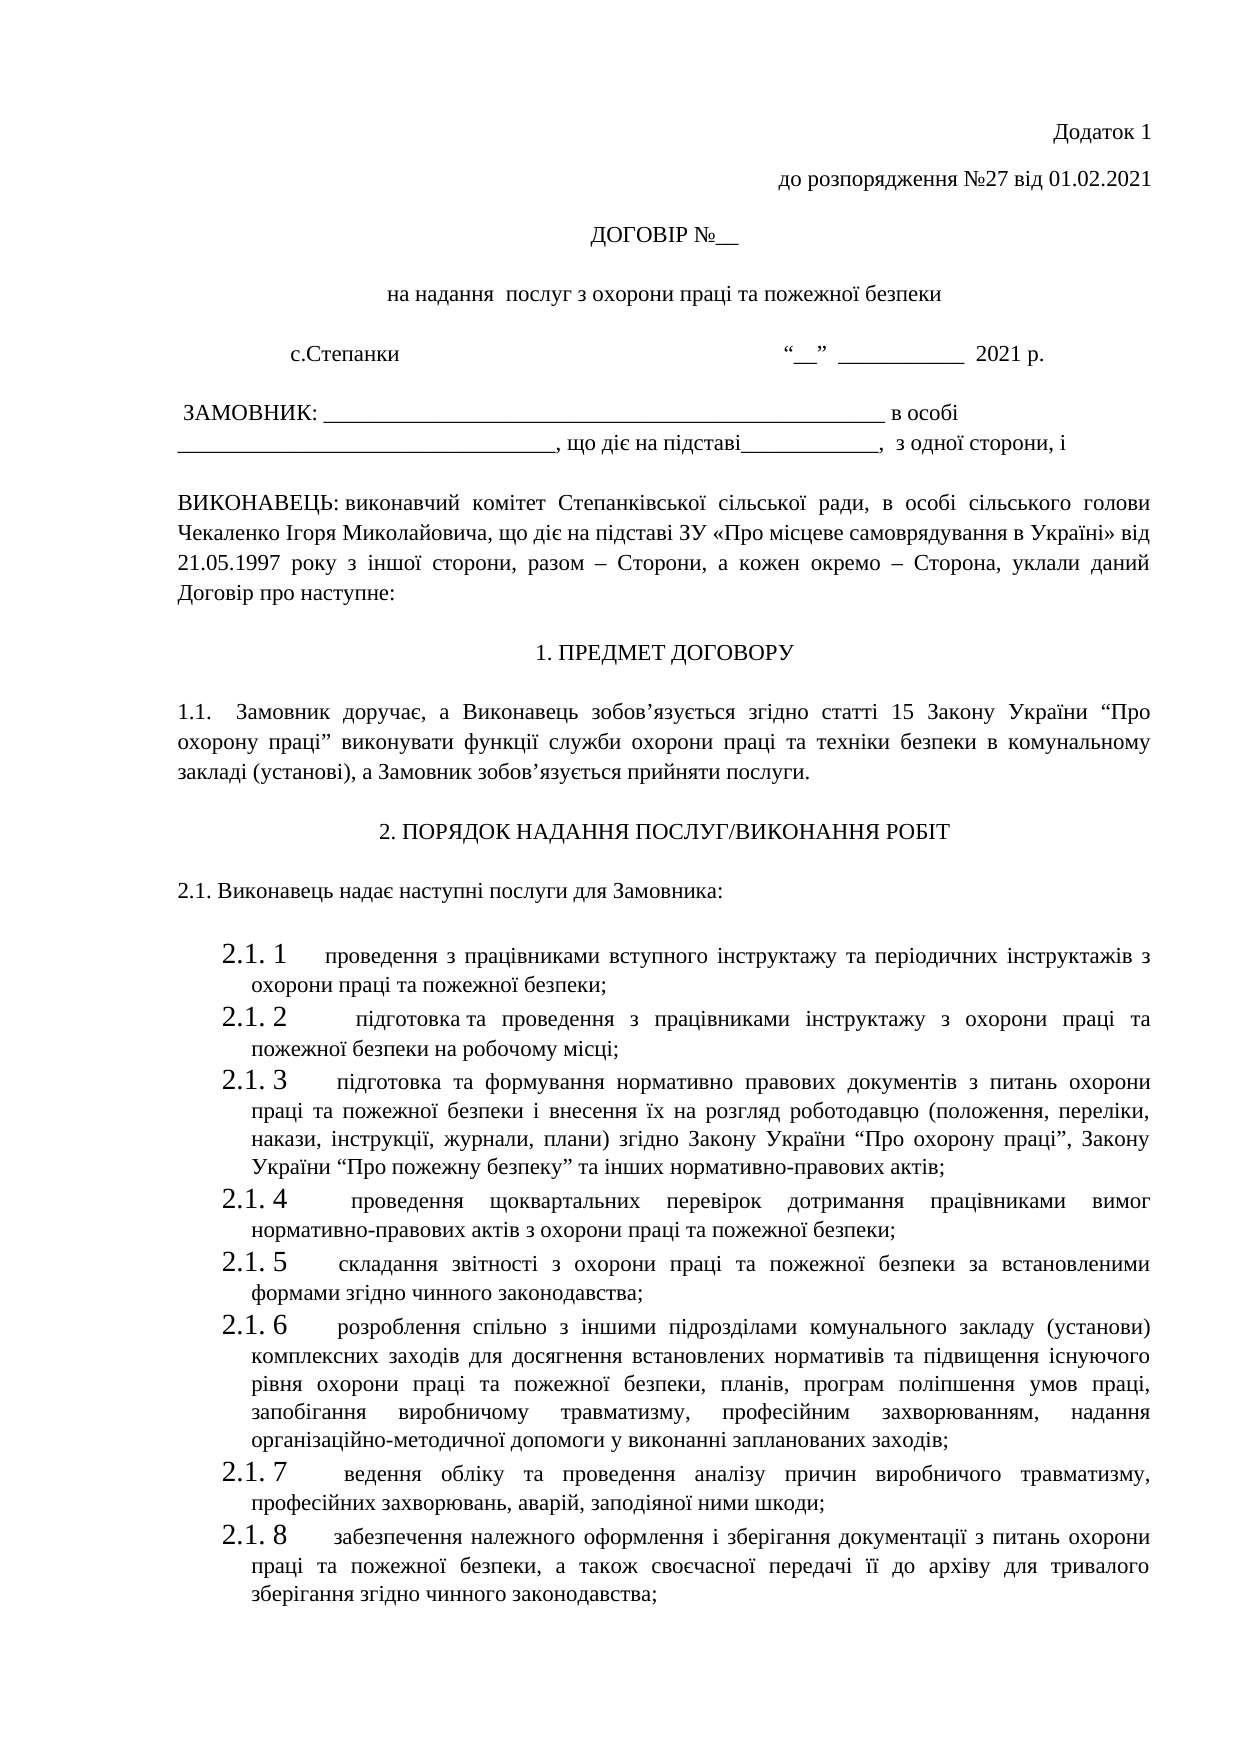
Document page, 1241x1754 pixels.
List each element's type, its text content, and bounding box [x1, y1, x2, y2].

list забезпечення належного оформлення і зберігання документації з питань охорони праці та пожежної безпеки, а також своєчасної передачі її до архіву для тривалого зберігання згідно чинного законодавства; [222, 1517, 1152, 1607]
text с.Степанки “__” ___________ 2021 р. [177, 339, 1152, 366]
text Додаток 1 [177, 118, 1152, 144]
list підготовка та проведення з працівниками інструктажу з охорони праці та пожежної безпеки на робочому місці; [222, 999, 1152, 1061]
text 2.1. Виконавець надає наступні послуги для Замовника: [177, 877, 1152, 903]
text 1. ПРЕДМЕТ ДОГОВОРУ [177, 638, 1152, 665]
text ЗАМОВНИК: _________________________________________________ в особі _________________________________, що діє на підставі____________, з одної сторони, і [177, 399, 1152, 456]
list складання звітності з охорони праці та пожежної безпеки за встановленими формами згідно чинного законодавства; [222, 1244, 1152, 1306]
list підготовка та формування нормативно правових документів з питань охорони праці та пожежної безпеки і внесення їх на розгляд роботодавцю (положення, переліки, накази, інструкції, журнали, плани) згідно Закону України “Про охорону праці”, Закону України “Про пожежну безпеку” та інших нормативно-правових актів; [222, 1062, 1152, 1180]
text 1.1. Замовник доручає, а Виконавець зобов’язується згідно статті 15 Закону України “Про охорону праці” виконувати функції служби охорони праці та техніки безпеки в комунальному закладі (установі), а Замовник зобов’язується прийняти послуги. [177, 698, 1152, 785]
text до розпорядження №27 від 01.02.2021 [177, 165, 1152, 192]
list розроблення спільно з іншими підрозділами комунального закладу (установи) комплексних заходів для досягнення встановлених нормативів та підвищення існуючого рівня охорони праці та пожежної безпеки, планів, програм поліпшення умов праці, запобігання виробничому травматизму, професійним захворюванням, надання організаційно-методичної допомоги у виконанні запланованих заходів; [222, 1307, 1152, 1453]
text ДОГОВІР №__ [177, 221, 1152, 247]
list проведення з працівниками вступного інструктажу та періодичних інструктажів з охорони праці та пожежної безпеки; [222, 936, 1152, 998]
text 2. ПОРЯДОК НАДАННЯ ПОСЛУГ/ВИКОНАННЯ РОБІТ [177, 818, 1152, 844]
list ведення обліку та проведення аналізу причин виробничого травматизму, професійних захворювань, аварій, заподіяної ними шкоди; [222, 1454, 1152, 1516]
text ВИКОНАВЕЦЬ: виконавчий комітет Степанківської сільської ради, в особі сільського голови Чекаленко Ігоря Миколайовича, що діє на підставі ЗУ «Про місцеве самоврядування в Україні» від 21.05.1997 року з іншої сторони, разом – Сторони, а кожен окремо – Сторона, уклали даний Договір про наступне: [177, 488, 1152, 606]
text на надання послуг з охорони праці та пожежної безпеки [177, 280, 1152, 307]
list проведення щоквартальних перевірок дотримання працівниками вимог нормативно-правових актів з охорони праці та пожежної безпеки; [222, 1181, 1152, 1243]
